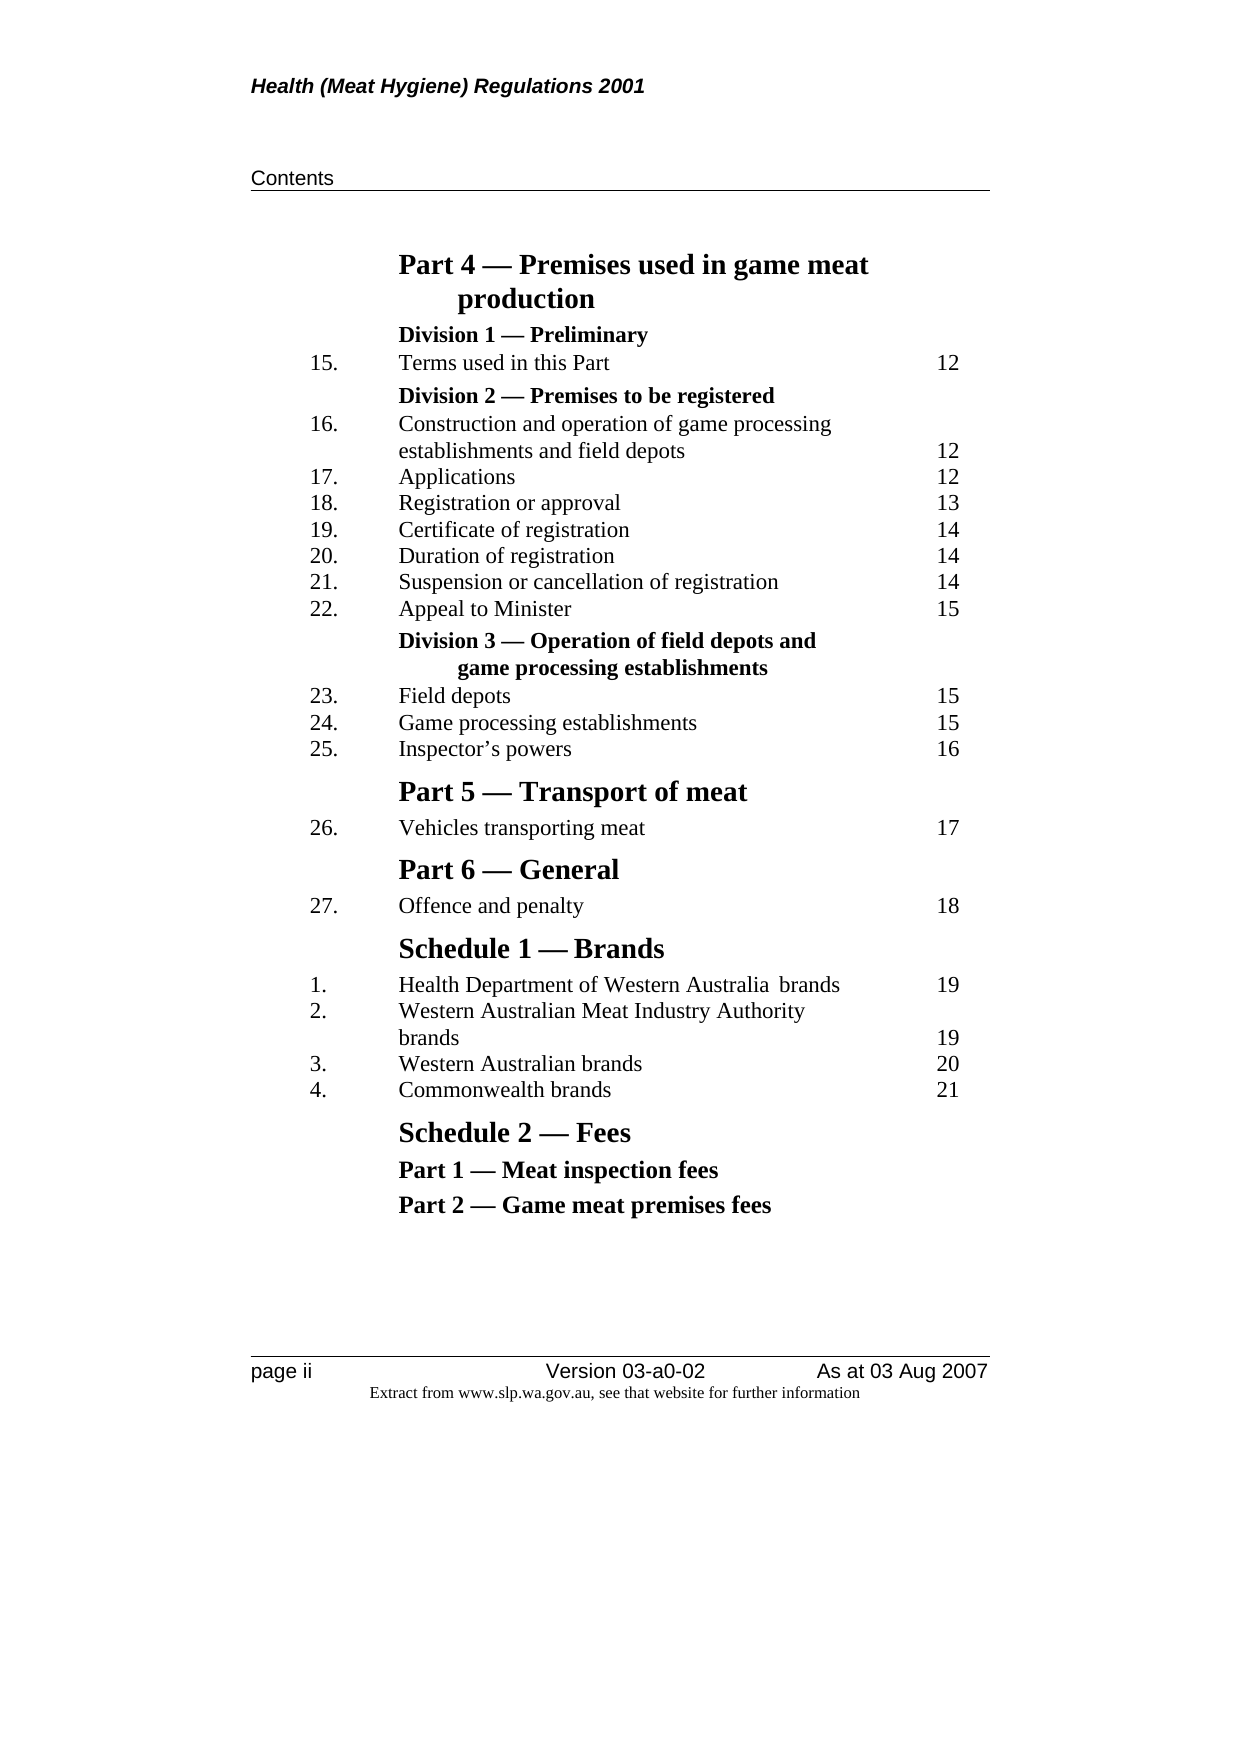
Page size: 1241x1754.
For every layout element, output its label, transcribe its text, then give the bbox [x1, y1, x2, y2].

text Part 4 — Premises used in game meat production [398, 247, 872, 314]
text 22. Appeal to Minister 15 [309, 595, 872, 621]
text 21. Suspension or cancellation of registration 14 [309, 568, 872, 595]
text Division 3 — Operation of field depots and game processing establishments [398, 627, 872, 680]
text 16. Construction and operation of game processing establishments and field depots 12 [309, 410, 872, 463]
text Division 1 — Preliminary [398, 321, 872, 347]
text 19. Certificate of registration 14 [309, 516, 872, 542]
text 27. Offence and penalty 18 [309, 892, 872, 918]
text Part 6 — General [398, 852, 872, 886]
text 24. Game processing establishments 15 [309, 708, 872, 735]
text 25. Inspector’s powers 16 [309, 735, 872, 761]
text 20. Duration of registration 14 [309, 542, 872, 568]
text 2. Western Australian Meat Industry Authority brands 19 [309, 997, 872, 1050]
text 1. Health Department of Western Australia brands 19 [309, 971, 872, 997]
text Schedule 2 — Fees [398, 1115, 872, 1149]
text 26. Vehicles transporting meat 17 [309, 813, 872, 840]
text 17. Applications 12 [309, 463, 872, 489]
text 18. Registration or approval 13 [309, 489, 872, 516]
text 3. Western Australian brands 20 [309, 1050, 872, 1076]
text Division 2 — Premises to be registered [398, 382, 872, 408]
text Part 2 — Game meat premises fees [398, 1190, 872, 1219]
text Schedule 1 — Brands [398, 931, 872, 964]
text 23. Field depots 15 [309, 682, 872, 708]
text 15. Terms used in this Part 12 [309, 349, 872, 376]
text Part 5 — Transport of meat [398, 774, 872, 807]
text Part 1 — Meat inspection fees [398, 1155, 872, 1184]
text 4. Commonwealth brands 21 [309, 1076, 872, 1103]
